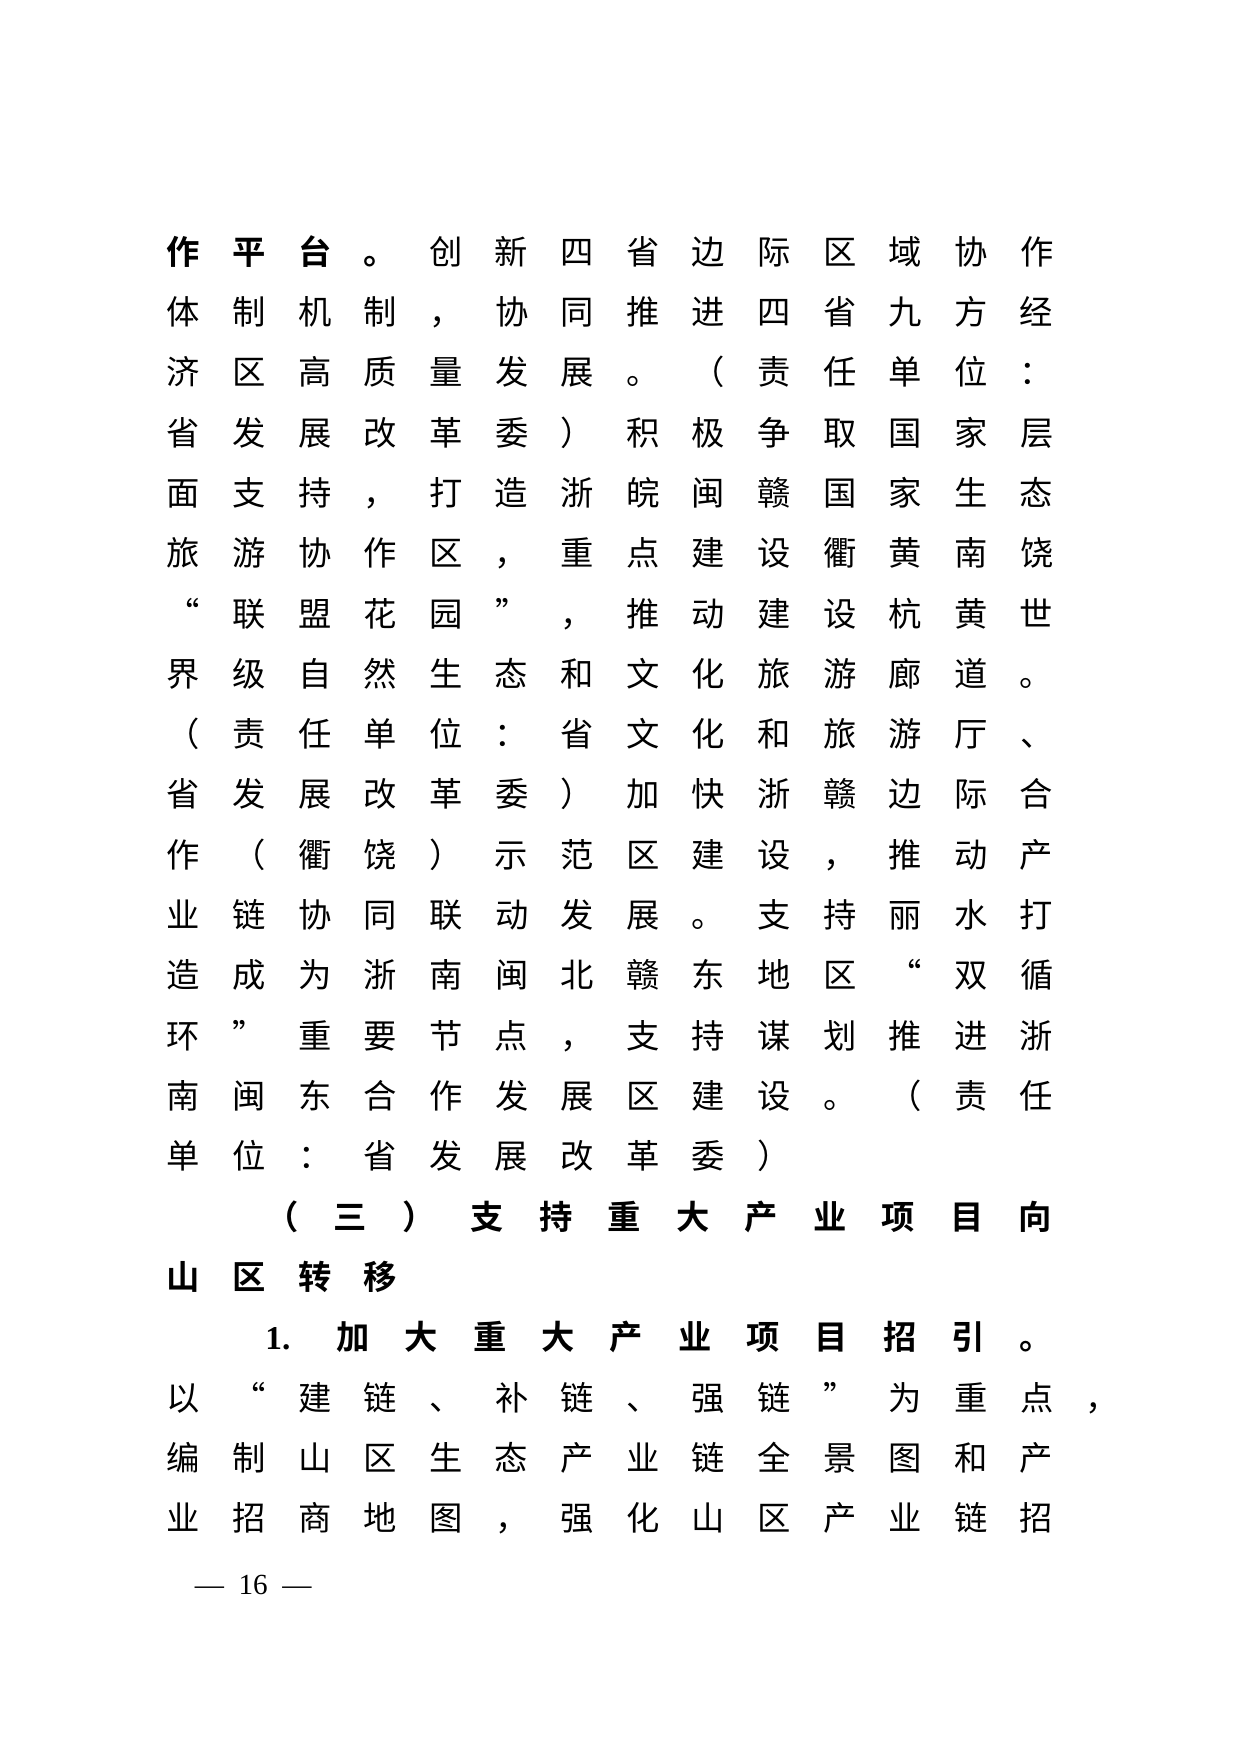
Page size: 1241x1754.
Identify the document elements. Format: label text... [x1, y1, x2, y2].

text （三）支持重大产业项目向山区转移 [167, 1184, 1085, 1305]
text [167, 1305, 1085, 1546]
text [167, 219, 1085, 1184]
